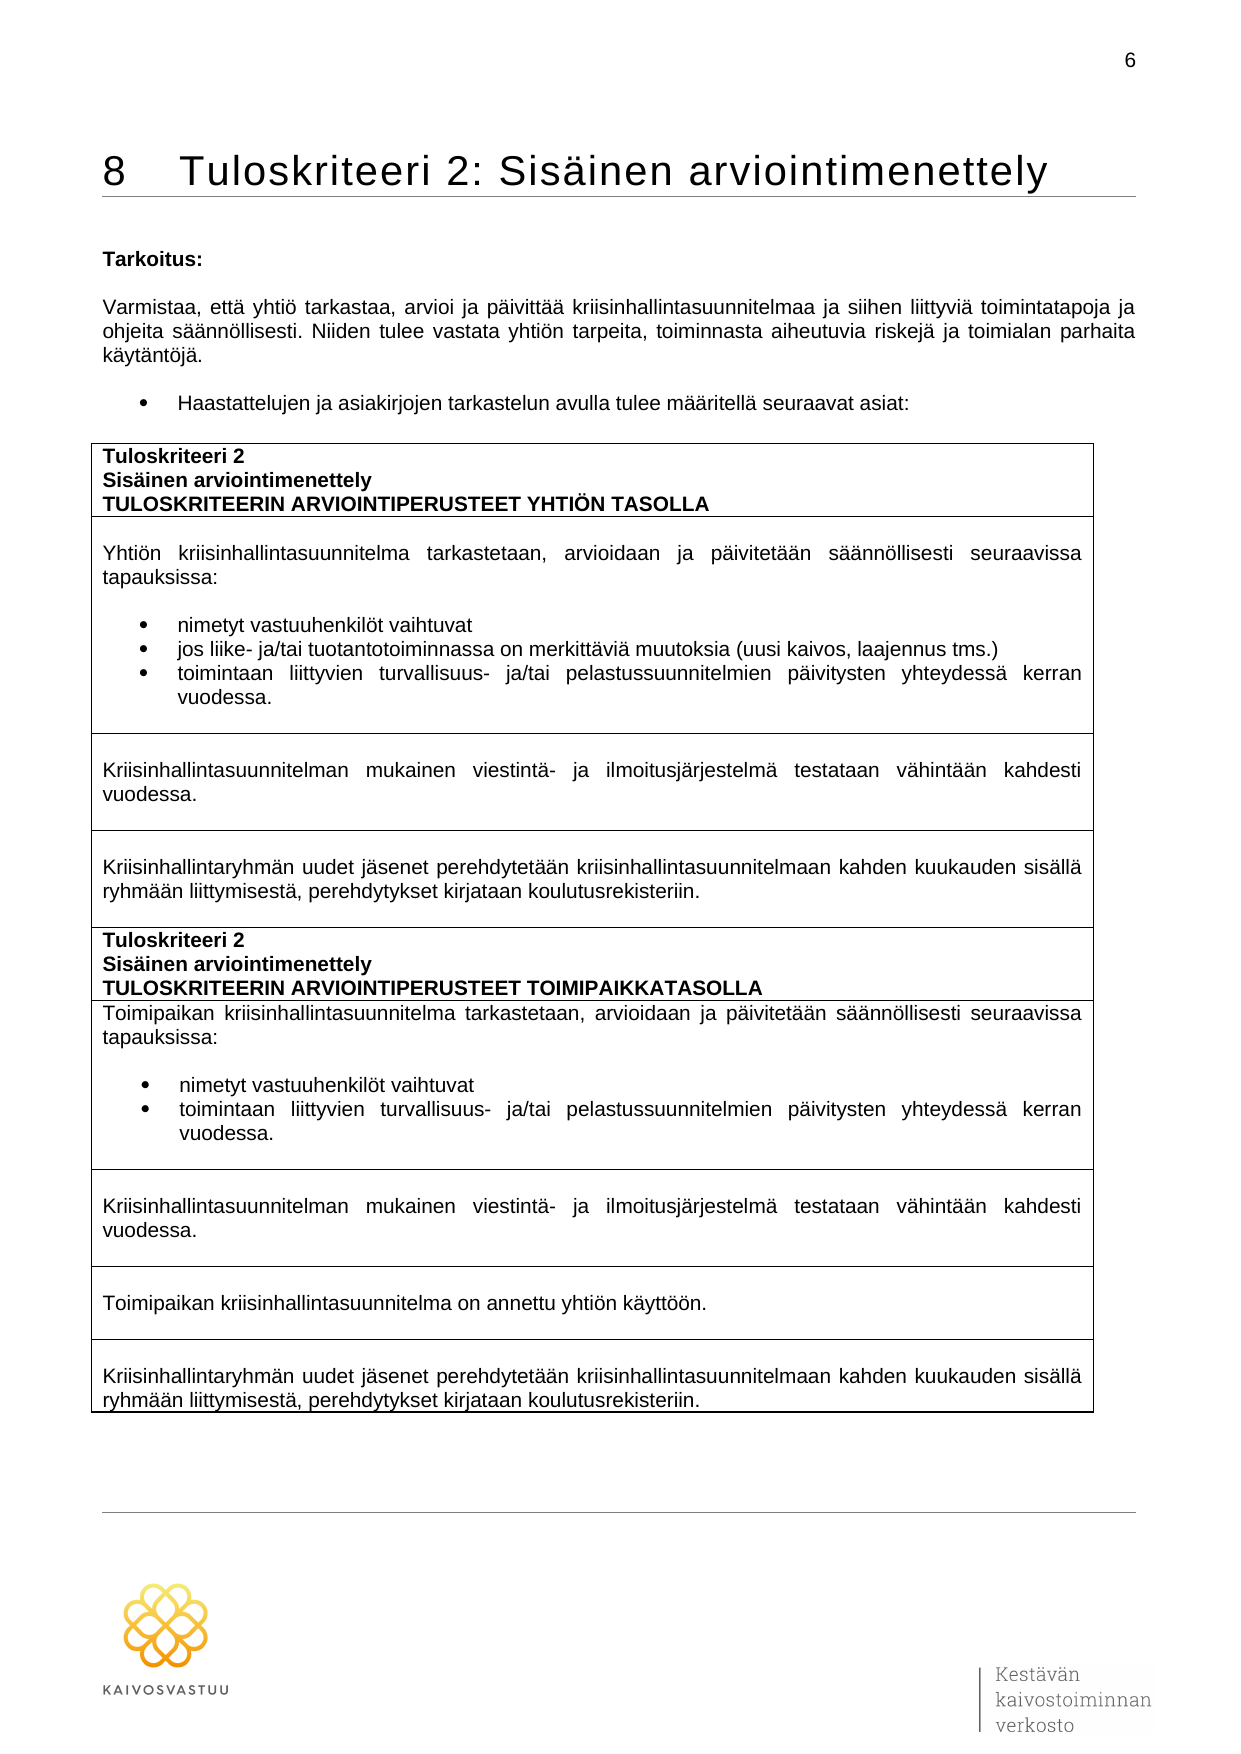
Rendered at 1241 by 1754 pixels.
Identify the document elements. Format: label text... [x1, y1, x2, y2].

table_cell Kriisinhallintaryhmän uudet jäsenet perehdytetään kriisinhallintasuunnitelmaan kahden kuukauden sisällä ryhmään liittymisestä, perehdytykset kirjataan koulutusrekisteriin. [92, 831, 1093, 927]
subtitle Tuloskriteeri 2: Sisäinen arviointimenettely [102, 146, 1136, 196]
table_cell Kriisinhallintasuunnitelman mukainen viestintä- ja ilmoitusjärjestelmä testataan vähintään kahdesti vuodessa. [92, 1170, 1093, 1266]
table_header Tuloskriteeri 2 Sisäinen arviointimenettely TULOSKRITEERIN ARVIOINTIPERUSTEET YHTIÖN TASOLLA [92, 444, 1093, 516]
text Varmistaa, että yhtiö tarkastaa, arvioi ja päivittää kriisinhallintasuunnitelmaa ja siihen liittyviä toimintatapoja ja ohjeita säännöllisesti. Niiden tulee vastata yhtiön tarpeita, toiminnasta aiheutuvia riskejä ja toimialan parhaita käytäntöjä. [102, 295, 1136, 367]
table_cell Yhtiön kriisinhallintasuunnitelma tarkastetaan, arvioidaan ja päivitetään säännöllisesti seuraavissa tapauksissa: nimetyt vastuuhenkilöt vaihtuvat jos liike- ja/tai tuotantotoiminnassa on merkittäviä muutoksia (uusi kaivos, laajennus tms.) toimintaan liittyvien turvallisuus- ja/tai pelastussuunnitelmien päivitysten yhteydessä kerran vuodessa. [92, 517, 1093, 733]
table_cell Toimipaikan kriisinhallintasuunnitelma on annettu yhtiön käyttöön. [92, 1267, 1093, 1338]
list Haastattelujen ja asiakirjojen tarkastelun avulla tulee määritellä seuraavat asiat: [140, 391, 1136, 415]
table_cell Tuloskriteeri 2 Sisäinen arviointimenettely TULOSKRITEERIN ARVIOINTIPERUSTEET TOIMIPAIKKATASOLLA [92, 928, 1093, 1000]
table_cell Kriisinhallintaryhmän uudet jäsenet perehdytetään kriisinhallintasuunnitelmaan kahden kuukauden sisällä ryhmään liittymisestä, perehdytykset kirjataan koulutusrekisteriin. [92, 1340, 1093, 1411]
table_cell Toimipaikan kriisinhallintasuunnitelma tarkastetaan, arvioidaan ja päivitetään säännöllisesti seuraavissa tapauksissa: nimetyt vastuuhenkilöt vaihtuvat toimintaan liittyvien turvallisuus- ja/tai pelastussuunnitelmien päivitysten yhteydessä kerran vuodessa. [92, 1001, 1093, 1169]
table_cell Kriisinhallintasuunnitelman mukainen viestintä- ja ilmoitusjärjestelmä testataan vähintään kahdesti vuodessa. [92, 734, 1093, 830]
text Tarkoitus: [102, 247, 1136, 271]
picture [102, 1582, 229, 1696]
picture [977, 1664, 1155, 1735]
